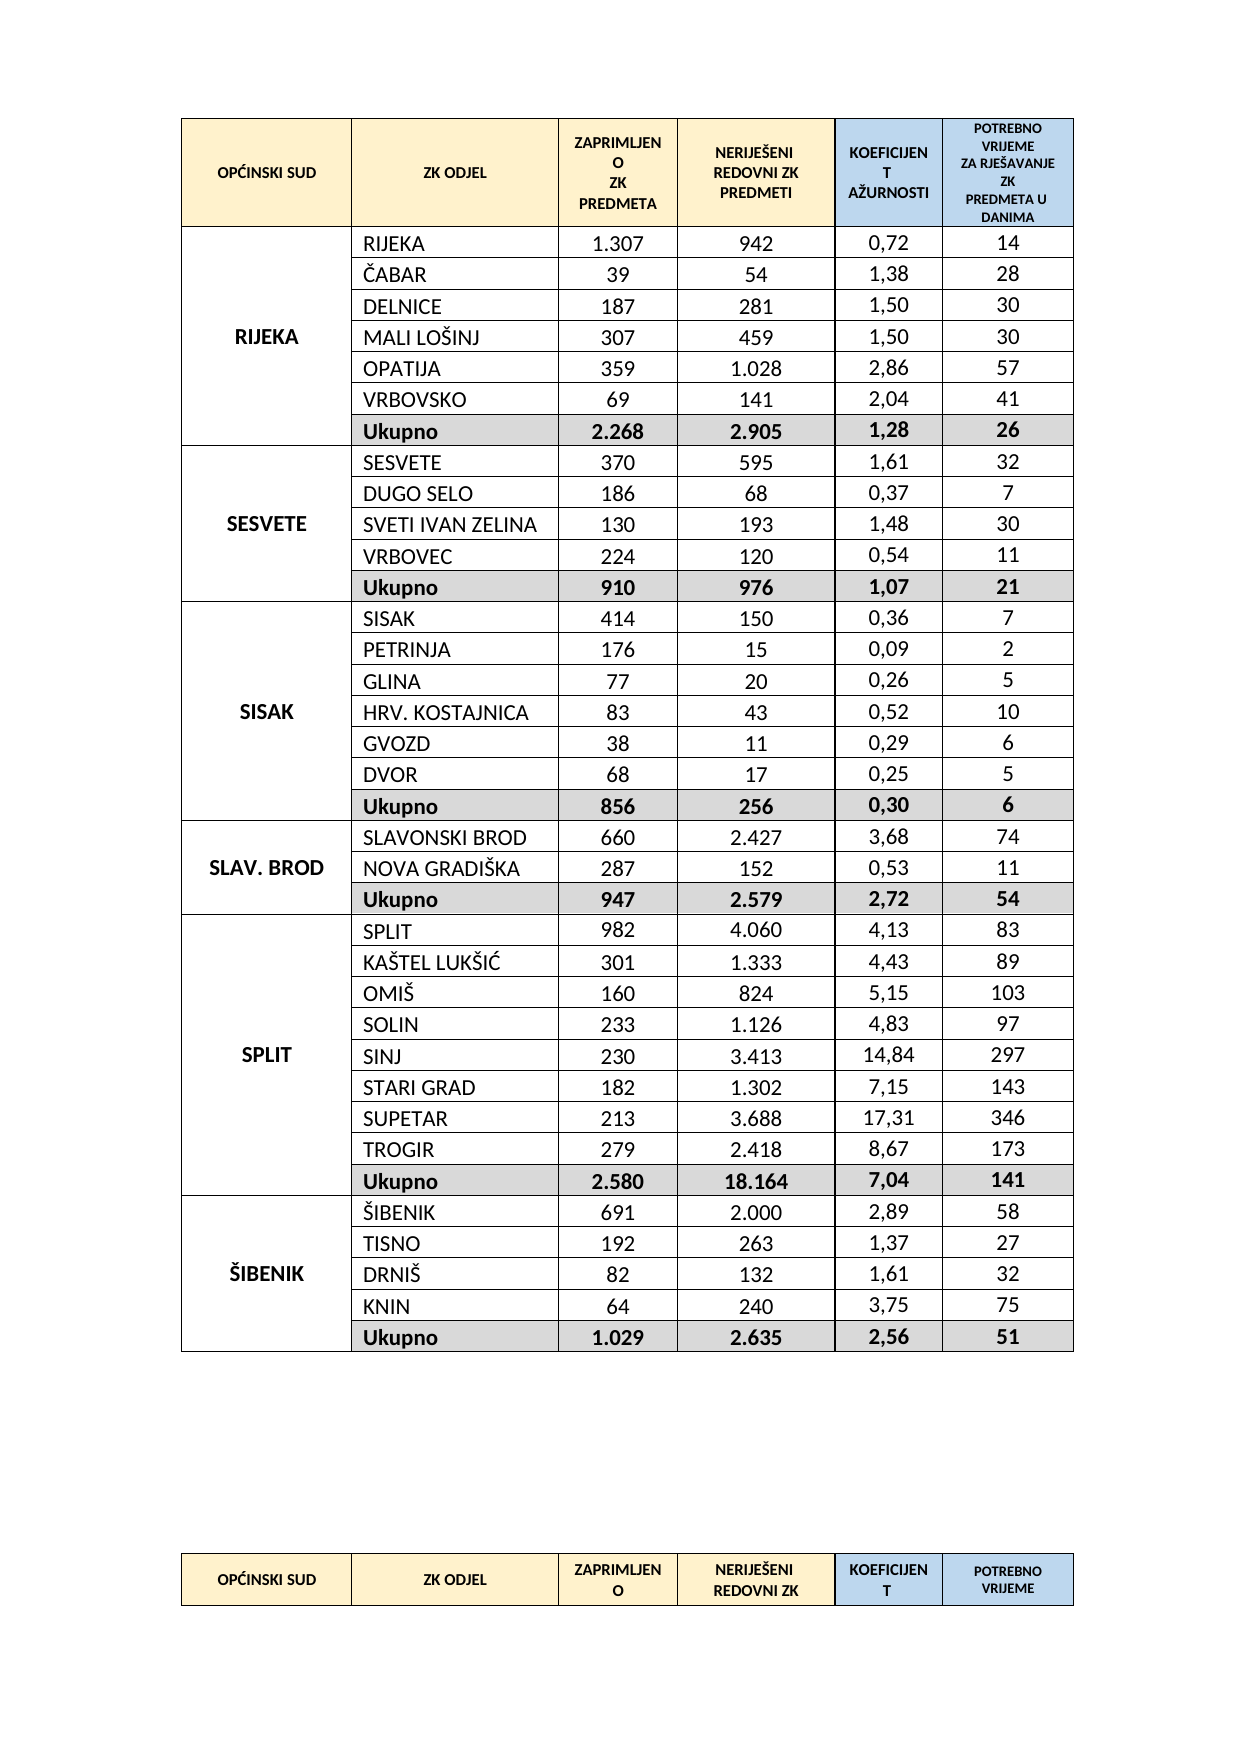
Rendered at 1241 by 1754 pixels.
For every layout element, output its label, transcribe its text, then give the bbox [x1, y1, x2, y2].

table_cell TISNO [352, 1227, 558, 1257]
table_cell VRBOVEC [352, 540, 558, 570]
table_cell 301 [559, 946, 677, 976]
table_header KOEFICIJENT AŽURNOSTI [836, 119, 942, 226]
table_header NERIJEŠENI REDOVNI ZK PREDMETI [678, 119, 834, 226]
table_cell 279 [559, 1133, 677, 1163]
table_cell 982 [559, 915, 677, 945]
table_cell 3,75 [836, 1290, 942, 1320]
table_cell 4.060 [678, 915, 834, 945]
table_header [836, 1554, 942, 1605]
table_cell DVOR [352, 758, 558, 788]
table_cell RIJEKA [182, 227, 351, 445]
table_cell VRBOVSKO [352, 383, 558, 413]
table_cell ŠIBENIK [182, 1196, 351, 1351]
table_cell 0,72 [836, 227, 942, 257]
table_cell 224 [559, 540, 677, 570]
table_cell ŠIBENIK [352, 1196, 558, 1226]
table_cell 141 [943, 1165, 1073, 1195]
table_cell 0,52 [836, 696, 942, 726]
table_cell KAŠTEL LUKŠIĆ [352, 946, 558, 976]
table_cell 26 [943, 415, 1073, 445]
table_cell 160 [559, 977, 677, 1007]
table_cell 54 [943, 883, 1073, 913]
table_cell 230 [559, 1040, 677, 1070]
table_cell 263 [678, 1227, 834, 1257]
table_cell SISAK [182, 602, 351, 820]
table_cell 1.029 [559, 1321, 677, 1351]
table_cell GLINA [352, 665, 558, 695]
table_cell 7,04 [836, 1165, 942, 1195]
table_cell MALI LOŠINJ [352, 321, 558, 351]
table_cell 182 [559, 1071, 677, 1101]
table_cell 233 [559, 1008, 677, 1038]
table_cell SESVETE [182, 446, 351, 601]
table_cell 143 [943, 1071, 1073, 1101]
table_cell 74 [943, 821, 1073, 851]
table_cell 910 [559, 571, 677, 601]
table_cell 240 [678, 1290, 834, 1320]
table_cell 192 [559, 1227, 677, 1257]
table_cell PETRINJA [352, 633, 558, 663]
table_cell 2.905 [678, 415, 834, 445]
table_cell 2,72 [836, 883, 942, 913]
table_cell 0,53 [836, 852, 942, 882]
table_cell DRNIŠ [352, 1258, 558, 1288]
table_cell 32 [943, 446, 1073, 476]
table_cell SISAK [352, 602, 558, 632]
table_cell 51 [943, 1321, 1073, 1351]
table_cell DELNICE [352, 290, 558, 320]
table_cell 346 [943, 1102, 1073, 1132]
table_cell 459 [678, 321, 834, 351]
table_cell GVOZD [352, 727, 558, 757]
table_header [559, 1554, 677, 1605]
table_cell SESVETE [352, 446, 558, 476]
table_cell 132 [678, 1258, 834, 1288]
table_cell Ukupno [352, 790, 558, 820]
table_cell 41 [943, 383, 1073, 413]
table_cell 18.164 [678, 1165, 834, 1195]
table_cell 130 [559, 508, 677, 538]
table_cell 660 [559, 821, 677, 851]
table_cell 1.333 [678, 946, 834, 976]
table_cell 54 [678, 258, 834, 288]
table_cell 83 [559, 696, 677, 726]
table_cell 30 [943, 321, 1073, 351]
table_cell Ukupno [352, 1321, 558, 1351]
table_cell 103 [943, 977, 1073, 1007]
table_cell 1.126 [678, 1008, 834, 1038]
table_cell 75 [943, 1290, 1073, 1320]
table_cell SUPETAR [352, 1102, 558, 1132]
table_cell 14,84 [836, 1040, 942, 1070]
table_cell 10 [943, 696, 1073, 726]
table_cell 32 [943, 1258, 1073, 1288]
table_header ZAPRIMLJENO ZK PREDMETA [559, 119, 677, 226]
table_cell 0,25 [836, 758, 942, 788]
table_cell 691 [559, 1196, 677, 1226]
table_cell 5,15 [836, 977, 942, 1007]
table_cell 1,28 [836, 415, 942, 445]
table_cell 7,15 [836, 1071, 942, 1101]
table_cell OPATIJA [352, 352, 558, 382]
table_cell 68 [559, 758, 677, 788]
table_cell 414 [559, 602, 677, 632]
table_cell ČABAR [352, 258, 558, 288]
table_cell 5 [943, 758, 1073, 788]
table_cell NOVA GRADIŠKA [352, 852, 558, 882]
table_cell 947 [559, 883, 677, 913]
table_cell 17 [678, 758, 834, 788]
table_cell 97 [943, 1008, 1073, 1038]
table_cell 83 [943, 915, 1073, 945]
table_cell 824 [678, 977, 834, 1007]
table_cell SLAV. BROD [182, 821, 351, 913]
table_cell RIJEKA [352, 227, 558, 257]
table_cell 58 [943, 1196, 1073, 1226]
table_cell Ukupno [352, 571, 558, 601]
table_cell Ukupno [352, 1165, 558, 1195]
table_cell DUGO SELO [352, 477, 558, 507]
table_cell 2.268 [559, 415, 677, 445]
table_cell 152 [678, 852, 834, 882]
table_cell 69 [559, 383, 677, 413]
table_cell 11 [943, 540, 1073, 570]
table_cell 27 [943, 1227, 1073, 1257]
table_cell 64 [559, 1290, 677, 1320]
table_cell 3.688 [678, 1102, 834, 1132]
table_cell 2,56 [836, 1321, 942, 1351]
table_cell 359 [559, 352, 677, 382]
table_cell 595 [678, 446, 834, 476]
table_cell 4,43 [836, 946, 942, 976]
table_cell 38 [559, 727, 677, 757]
table_cell 21 [943, 571, 1073, 601]
table_cell 193 [678, 508, 834, 538]
table_cell 1,61 [836, 446, 942, 476]
table_cell SVETI IVAN ZELINA [352, 508, 558, 538]
table_cell 0,29 [836, 727, 942, 757]
table_cell 11 [943, 852, 1073, 882]
table_cell 186 [559, 477, 677, 507]
table_cell 2 [943, 633, 1073, 663]
table_cell 28 [943, 258, 1073, 288]
table_cell 6 [943, 790, 1073, 820]
table_cell SPLIT [352, 915, 558, 945]
table_cell 141 [678, 383, 834, 413]
table_cell 7 [943, 477, 1073, 507]
table_cell Ukupno [352, 883, 558, 913]
table_cell 287 [559, 852, 677, 882]
table_cell 942 [678, 227, 834, 257]
table_cell 2,86 [836, 352, 942, 382]
table_cell 2,04 [836, 383, 942, 413]
table_cell 2.418 [678, 1133, 834, 1163]
table_cell 307 [559, 321, 677, 351]
table_cell 4,83 [836, 1008, 942, 1038]
table_cell 3,68 [836, 821, 942, 851]
table_cell 3.413 [678, 1040, 834, 1070]
table_cell 0,37 [836, 477, 942, 507]
table_cell TROGIR [352, 1133, 558, 1163]
table_cell 1,37 [836, 1227, 942, 1257]
table_cell 20 [678, 665, 834, 695]
table_cell 14 [943, 227, 1073, 257]
table_cell 2.000 [678, 1196, 834, 1226]
table_cell 43 [678, 696, 834, 726]
table_cell 2.579 [678, 883, 834, 913]
table_cell 30 [943, 290, 1073, 320]
table_cell 1,50 [836, 290, 942, 320]
table_cell KNIN [352, 1290, 558, 1320]
table_cell 6 [943, 727, 1073, 757]
table_cell SPLIT [182, 915, 351, 1195]
table_header OPĆINSKI SUD [182, 119, 351, 226]
table_cell 1,50 [836, 321, 942, 351]
table_cell 30 [943, 508, 1073, 538]
table_cell STARI GRAD [352, 1071, 558, 1101]
table_cell 297 [943, 1040, 1073, 1070]
table_cell 0,30 [836, 790, 942, 820]
table_cell HRV. KOSTAJNICA [352, 696, 558, 726]
table_cell 176 [559, 633, 677, 663]
table_cell 11 [678, 727, 834, 757]
table_cell 2,89 [836, 1196, 942, 1226]
table_cell Ukupno [352, 415, 558, 445]
table_cell 7 [943, 602, 1073, 632]
table_cell 82 [559, 1258, 677, 1288]
table_cell 0,36 [836, 602, 942, 632]
table_cell 17,31 [836, 1102, 942, 1132]
table_cell 0,26 [836, 665, 942, 695]
table_cell 57 [943, 352, 1073, 382]
table_cell 68 [678, 477, 834, 507]
table_cell 1.028 [678, 352, 834, 382]
table_cell 77 [559, 665, 677, 695]
table_cell 1.307 [559, 227, 677, 257]
table_cell 213 [559, 1102, 677, 1132]
table_cell 0,09 [836, 633, 942, 663]
table_cell 2.427 [678, 821, 834, 851]
table_header POTREBNO VRIJEME ZA RJEŠAVANJE ZK PREDMETA U DANIMA [943, 119, 1073, 226]
table_cell 1,48 [836, 508, 942, 538]
table_cell SLAVONSKI BROD [352, 821, 558, 851]
table_cell OMIŠ [352, 977, 558, 1007]
table_cell 1,07 [836, 571, 942, 601]
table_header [943, 1554, 1073, 1605]
table_cell 39 [559, 258, 677, 288]
table_cell 1.302 [678, 1071, 834, 1101]
table_cell 2.635 [678, 1321, 834, 1351]
table_cell 0,54 [836, 540, 942, 570]
table_cell 856 [559, 790, 677, 820]
table_cell 4,13 [836, 915, 942, 945]
table_cell 150 [678, 602, 834, 632]
table_cell 187 [559, 290, 677, 320]
table_header ZK ODJEL [352, 119, 558, 226]
table_cell 89 [943, 946, 1073, 976]
table_cell 15 [678, 633, 834, 663]
table_cell SOLIN [352, 1008, 558, 1038]
table_cell 976 [678, 571, 834, 601]
table_cell 370 [559, 446, 677, 476]
table_cell 5 [943, 665, 1073, 695]
table_cell 1,61 [836, 1258, 942, 1288]
table_cell 1,38 [836, 258, 942, 288]
table_cell 256 [678, 790, 834, 820]
table_cell 2.580 [559, 1165, 677, 1195]
table_cell 281 [678, 290, 834, 320]
table_header OPĆINSKI SUD [182, 1554, 351, 1605]
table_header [678, 1554, 834, 1605]
table_cell SINJ [352, 1040, 558, 1070]
table_cell 8,67 [836, 1133, 942, 1163]
table_header ZK ODJEL [352, 1554, 558, 1605]
table_cell 173 [943, 1133, 1073, 1163]
table_cell 120 [678, 540, 834, 570]
